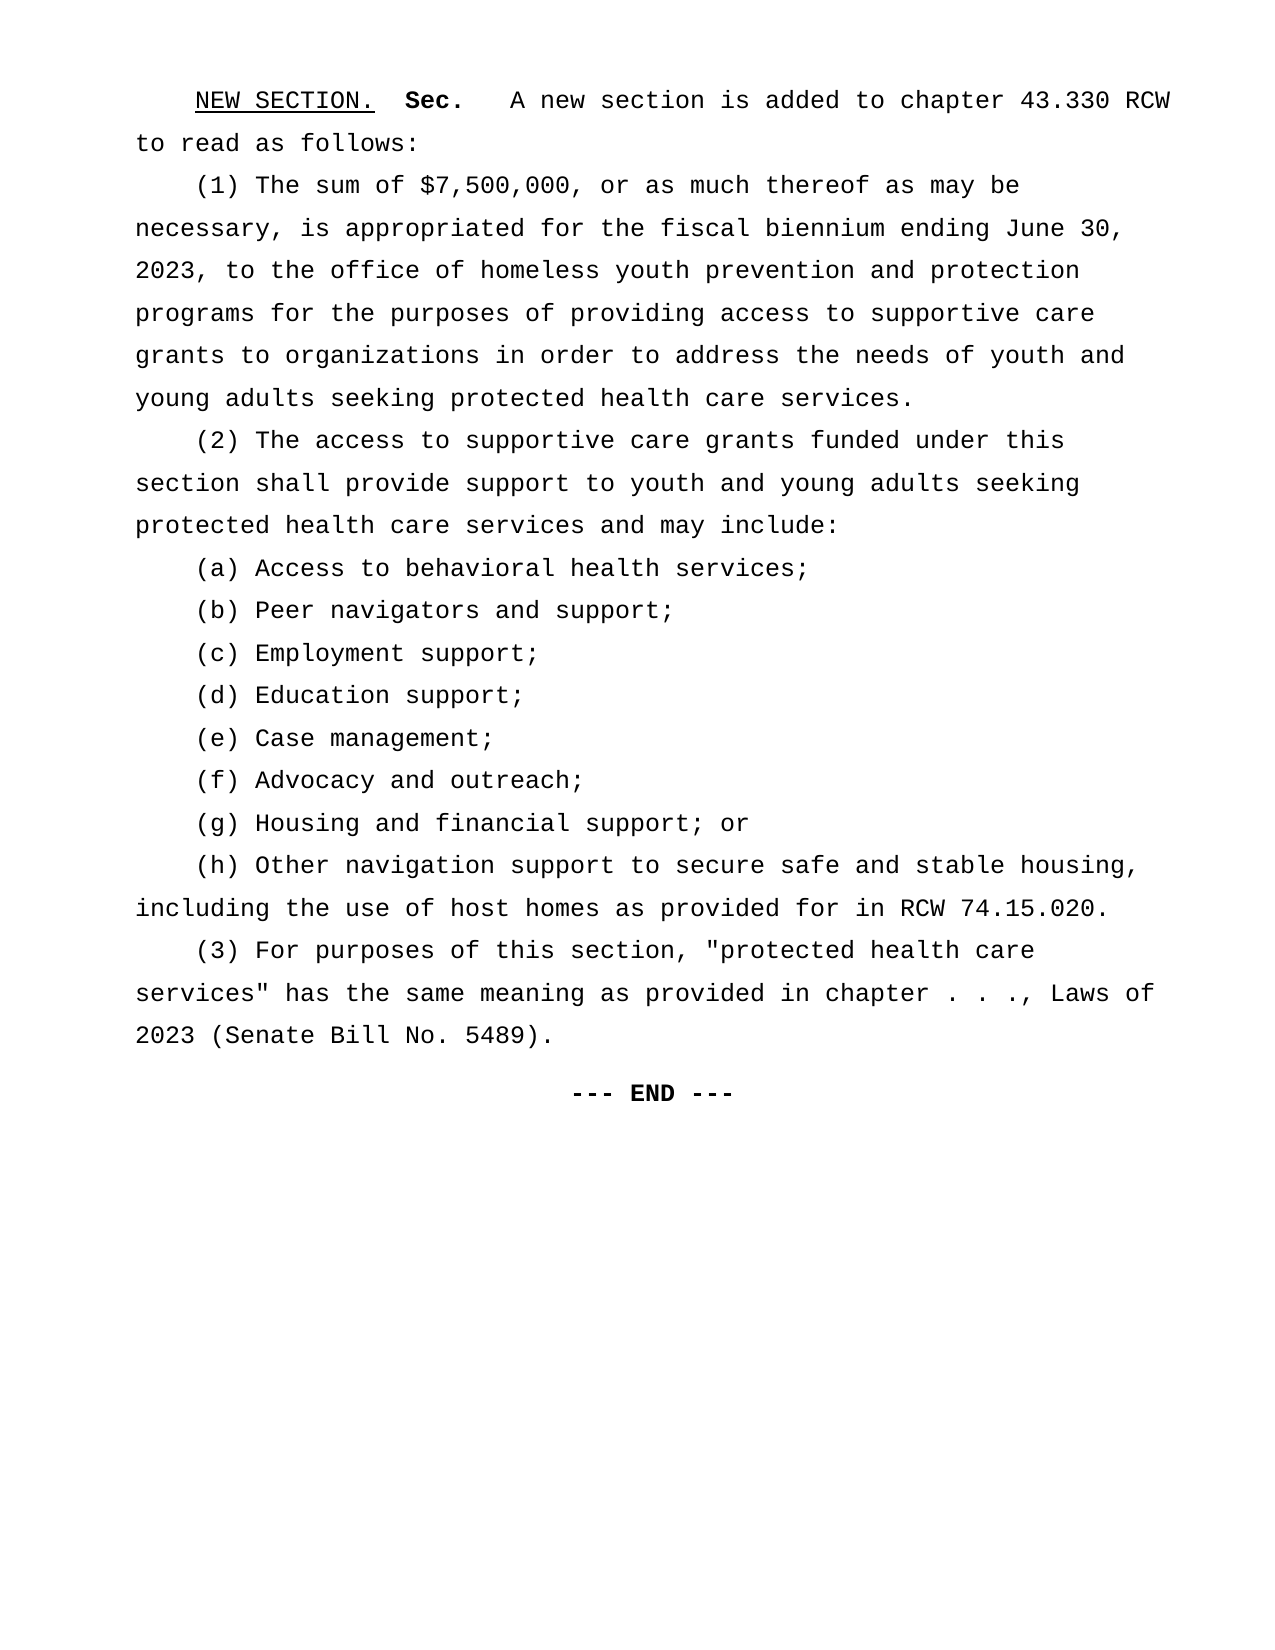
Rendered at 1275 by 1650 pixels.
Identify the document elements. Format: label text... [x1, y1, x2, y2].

text (e) Case management; [135, 712, 1170, 755]
text (b) Peer navigators and support; [135, 585, 1170, 627]
text (3) For purposes of this section, "protected health care services" has the same meaning as provided in chapter . . ., Laws of 2023 (Senate Bill No. 5489). [135, 925, 1170, 1052]
text (c) Employment support; [135, 627, 1170, 670]
text (h) Other navigation support to secure safe and stable housing, including the use of host homes as provided for in RCW 74.15.020. [135, 840, 1170, 925]
text (1) The sum of $7,500,000, or as much thereof as may be necessary, is appropriated for the fiscal biennium ending June 30, 2023, to the office of homeless youth prevention and protection programs for the purposes of providing access to supportive care grants to organizations in order to address the needs of youth and young adults seeking protected health care services. [135, 160, 1170, 415]
text (f) Advocacy and outreach; [135, 755, 1170, 797]
text NEW SECTION. Sec. A new section is added to chapter 43.330 RCW to read as follows: [135, 75, 1170, 160]
text --- END --- [135, 1081, 1170, 1109]
text (a) Access to behavioral health services; [135, 542, 1170, 585]
text (g) Housing and financial support; or [135, 797, 1170, 840]
text (d) Education support; [135, 670, 1170, 712]
text (2) The access to supportive care grants funded under this section shall provide support to youth and young adults seeking protected health care services and may include: [135, 415, 1170, 542]
